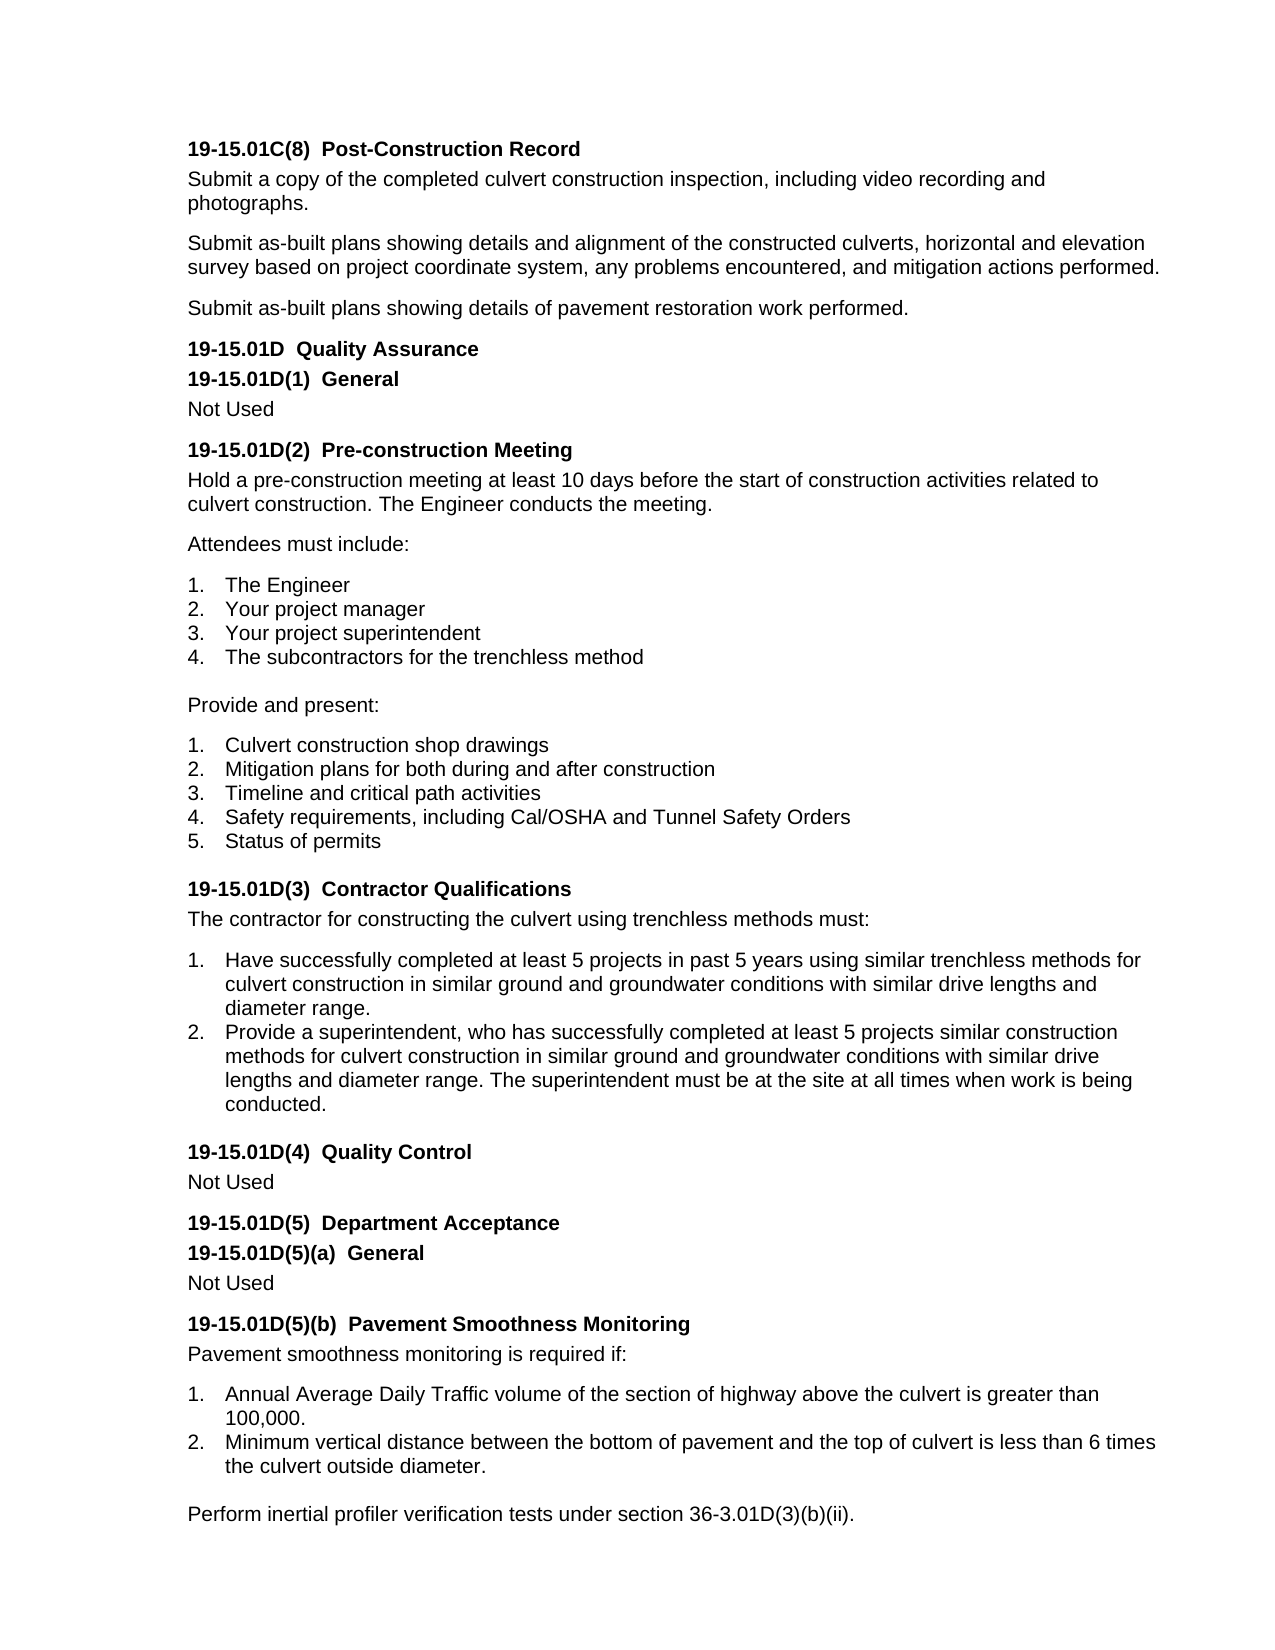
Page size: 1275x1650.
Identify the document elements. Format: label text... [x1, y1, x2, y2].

text Not Used [187, 1170, 1162, 1194]
text 2. Provide a superintendent, who has successfully completed at least 5 projects similar construction methods for culvert construction in similar ground and groundwater conditions with similar drive lengths and diameter range. The superintendent must be at the site at all times when work is being conducted. [187, 1020, 1162, 1116]
subtitle 19-15.01D(2) Pre-construction Meeting [187, 437, 1162, 461]
subtitle 19-15.01D(5)(b) Pavement Smoothness Monitoring [187, 1311, 1162, 1335]
text Not Used [187, 397, 1162, 421]
text 4. The subcontractors for the trenchless method [187, 645, 1162, 669]
text 1. Annual Average Daily Traffic volume of the section of highway above the culvert is greater than 100,000. [187, 1382, 1162, 1430]
text 1. The Engineer [187, 573, 1162, 597]
text 2. Minimum vertical distance between the bottom of pavement and the top of culvert is less than 6 times the culvert outside diameter. [187, 1430, 1162, 1478]
text Pavement smoothness monitoring is required if: [187, 1342, 1162, 1366]
text 1. Culvert construction shop drawings [187, 733, 1162, 757]
text Provide and present: [187, 693, 1162, 717]
subtitle 19-15.01D(5) Department Acceptance [187, 1210, 1162, 1234]
subtitle 19-15.01C(8) Post-Construction Record [187, 136, 1162, 160]
subtitle 19-15.01D Quality Assurance [187, 336, 1162, 360]
text Submit as-built plans showing details of pavement restoration work performed. [187, 296, 1162, 320]
text 2. Mitigation plans for both during and after construction [187, 757, 1162, 781]
text The contractor for constructing the culvert using trenchless methods must: [187, 907, 1162, 931]
text Perform inertial profiler verification tests under section 36-3.01D(3)(b)(ii). [187, 1502, 1162, 1526]
text 5. Status of permits [187, 829, 1162, 853]
text 2. Your project manager [187, 597, 1162, 621]
text Not Used [187, 1271, 1162, 1295]
text Submit a copy of the completed culvert construction inspection, including video recording and photographs. [187, 167, 1162, 214]
subtitle 19-15.01D(5)(a) General [187, 1241, 1162, 1264]
text 3. Timeline and critical path activities [187, 781, 1162, 805]
subtitle 19-15.01D(3) Contractor Qualifications [187, 877, 1162, 901]
text Attendees must include: [187, 532, 1162, 556]
subtitle 19-15.01D(1) General [187, 367, 1162, 391]
text 1. Have successfully completed at least 5 projects in past 5 years using similar trenchless methods for culvert construction in similar ground and groundwater conditions with similar drive lengths and diameter range. [187, 948, 1162, 1020]
text 3. Your project superintendent [187, 621, 1162, 645]
subtitle 19-15.01D(4) Quality Control [187, 1139, 1162, 1163]
text Hold a pre-construction meeting at least 10 days before the start of construction activities related to culvert construction. The Engineer conducts the meeting. [187, 468, 1162, 516]
text 4. Safety requirements, including Cal/OSHA and Tunnel Safety Orders [187, 805, 1162, 829]
text Submit as-built plans showing details and alignment of the constructed culverts, horizontal and elevation survey based on project coordinate system, any problems encountered, and mitigation actions performed. [187, 231, 1162, 279]
